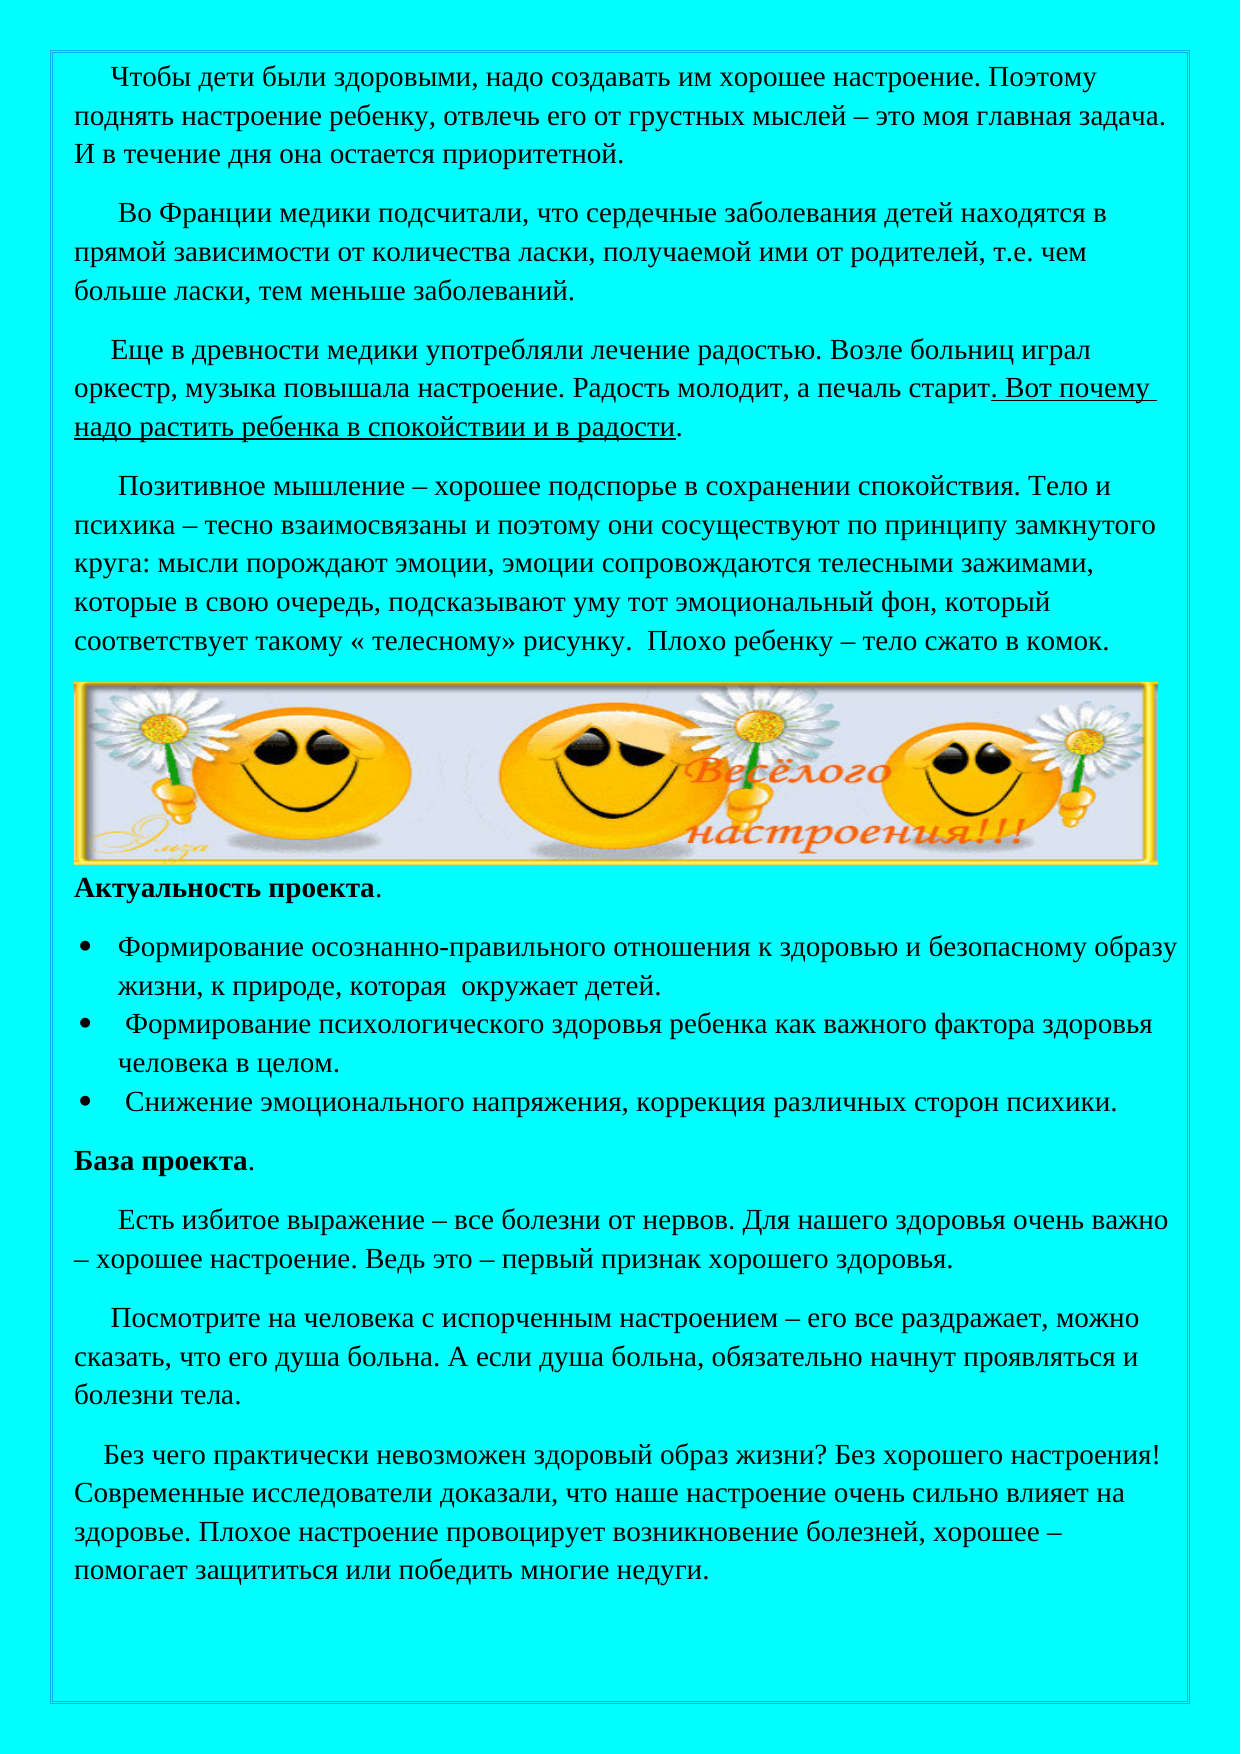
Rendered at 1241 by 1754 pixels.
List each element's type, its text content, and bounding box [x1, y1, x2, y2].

text Еще в древности медики употребляли лечение радостью. Возле больниц играл оркестр, музыка повышала настроение. Радость молодит, а печаль старит. Вот почему надо растить ребенка в спокойствии и в радости. [74, 332, 1181, 443]
picture [73, 682, 1159, 865]
text Чтобы дети были здоровыми, надо создавать им хорошее настроение. Поэтому поднять настроение ребенку, отвлечь его от грустных мыслей – это моя главная задача. И в течение дня она остается приоритетной. [74, 59, 1181, 170]
list Снижение эмоционального напряжения, коррекция различных сторон психики. [80, 1084, 1181, 1117]
text Без чего практически невозможен здоровый образ жизни? Без хорошего настроения! Современные исследователи доказали, что наше настроение очень сильно влияет на здоровье. Плохое настроение провоцирует возникновение болезней, хорошее – помогает защититься или победить многие недуги. [74, 1437, 1181, 1586]
text База проекта. [74, 1143, 1181, 1177]
text Во Франции медики подсчитали, что сердечные заболевания детей находятся в прямой зависимости от количества ласки, получаемой ими от родителей, т.е. чем больше ласки, тем меньше заболеваний. [74, 196, 1181, 306]
text Позитивное мышление – хорошее подспорье в сохранении спокойствия. Тело и психика – тесно взаимосвязаны и поэтому они сосуществуют по принципу замкнутого круга: мысли порождают эмоции, эмоции сопровождаются телесными зажимами, которые в свою очередь, подсказывают уму тот эмоциональный фон, который соответствует такому « телесному» рисунку. Плохо ребенку – тело сжато в комок. [74, 468, 1181, 656]
text Есть избитое выражение – все болезни от нервов. Для нашего здоровья очень важно – хорошее настроение. Ведь это – первый признак хорошего здоровья. [74, 1202, 1181, 1274]
list Формирование осознанно-правильного отношения к здоровью и безопасному образу жизни, к природе, которая окружает детей. [80, 929, 1181, 1001]
list Формирование психологического здоровья ребенка как важного фактора здоровья человека в целом. [80, 1006, 1181, 1079]
text Посмотрите на человека с испорченным настроением – его все раздражает, можно сказать, что его душа больна. А если душа больна, обязательно начнут проявляться и болезни тела. [74, 1300, 1181, 1411]
